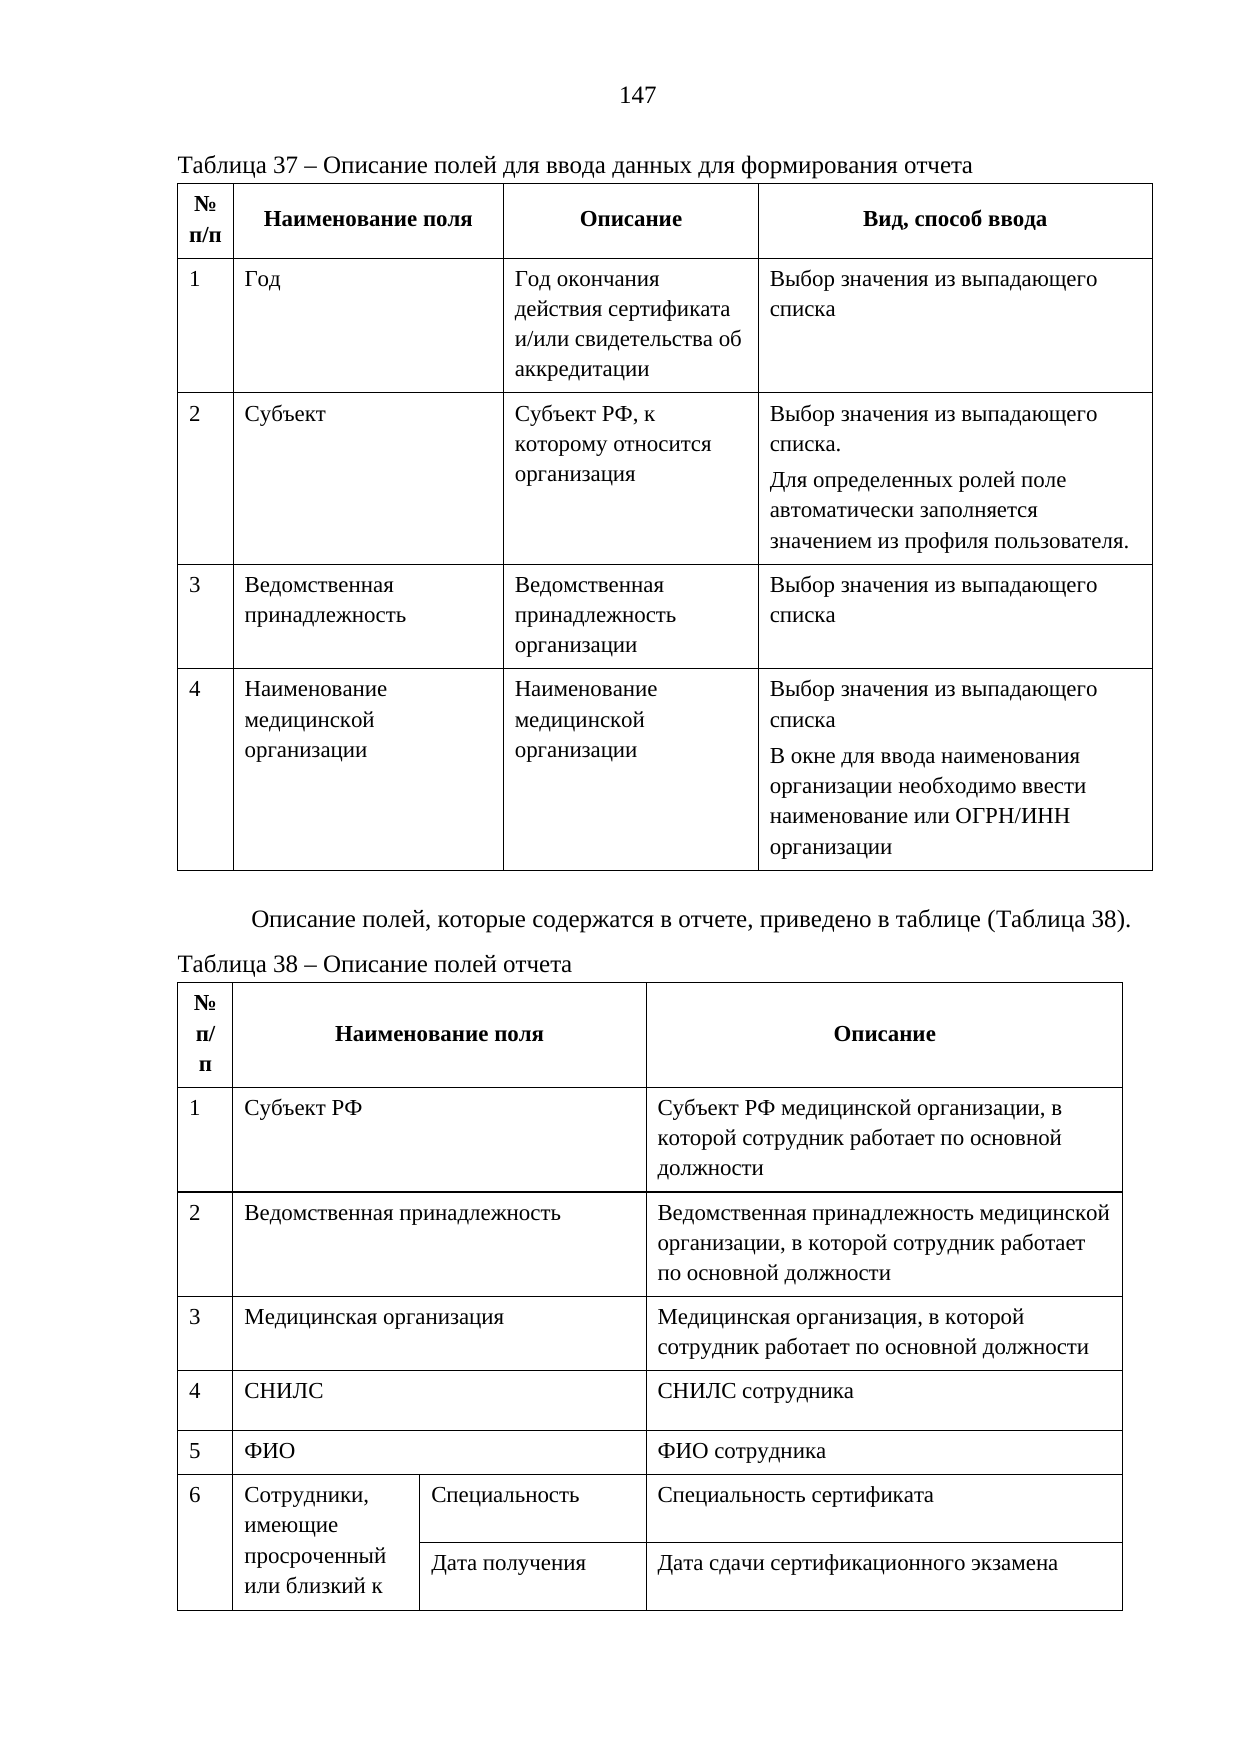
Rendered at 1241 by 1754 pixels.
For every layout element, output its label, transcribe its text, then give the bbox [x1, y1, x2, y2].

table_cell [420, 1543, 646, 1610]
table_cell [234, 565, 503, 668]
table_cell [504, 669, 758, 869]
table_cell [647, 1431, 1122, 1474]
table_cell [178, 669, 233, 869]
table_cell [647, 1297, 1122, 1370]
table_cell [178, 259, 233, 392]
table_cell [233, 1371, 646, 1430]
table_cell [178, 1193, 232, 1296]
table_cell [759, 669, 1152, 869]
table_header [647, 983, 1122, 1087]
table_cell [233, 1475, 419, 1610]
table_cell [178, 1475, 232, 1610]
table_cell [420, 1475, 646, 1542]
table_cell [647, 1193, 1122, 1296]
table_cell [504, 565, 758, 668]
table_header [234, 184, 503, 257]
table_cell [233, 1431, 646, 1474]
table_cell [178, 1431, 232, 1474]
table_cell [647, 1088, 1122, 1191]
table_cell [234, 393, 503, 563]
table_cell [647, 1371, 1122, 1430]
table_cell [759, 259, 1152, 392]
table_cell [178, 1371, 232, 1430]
text Таблица 37 – Описание полей для ввода данных для формирования отчета [177, 150, 1152, 179]
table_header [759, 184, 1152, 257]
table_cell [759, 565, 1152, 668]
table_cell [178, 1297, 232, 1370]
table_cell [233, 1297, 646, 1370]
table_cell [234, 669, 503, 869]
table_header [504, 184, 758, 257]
text Описание полей, которые содержатся в отчете, приведено в таблице (Таблица 38). [177, 904, 1152, 932]
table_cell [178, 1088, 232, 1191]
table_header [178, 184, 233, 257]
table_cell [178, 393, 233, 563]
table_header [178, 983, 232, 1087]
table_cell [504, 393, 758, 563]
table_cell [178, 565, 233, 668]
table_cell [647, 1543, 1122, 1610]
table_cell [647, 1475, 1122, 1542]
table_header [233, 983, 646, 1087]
text Таблица 38 – Описание полей отчета [177, 949, 1152, 978]
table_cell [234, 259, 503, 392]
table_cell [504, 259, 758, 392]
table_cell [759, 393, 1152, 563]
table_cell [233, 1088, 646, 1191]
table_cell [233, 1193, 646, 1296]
